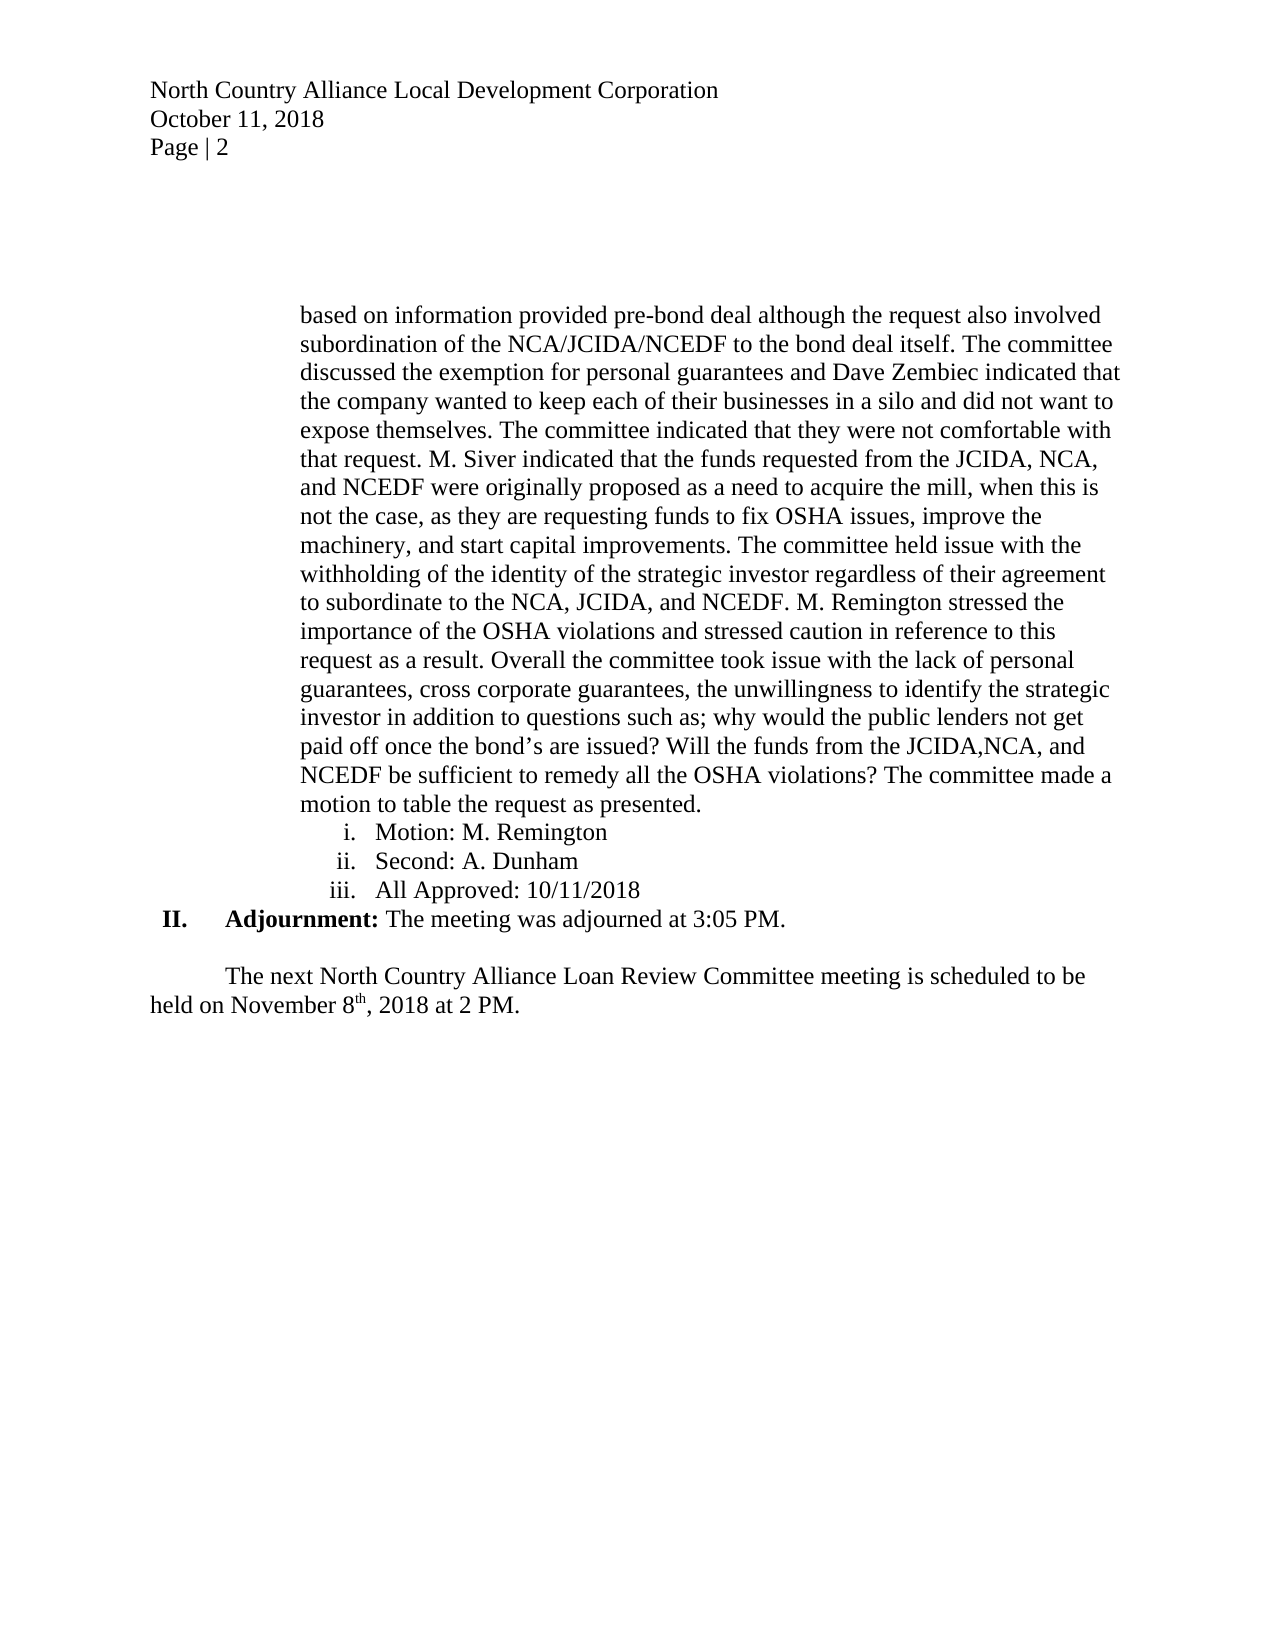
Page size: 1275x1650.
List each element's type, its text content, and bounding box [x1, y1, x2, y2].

list Motion: M. Remington [356, 817, 1125, 846]
list Second: A. Dunham [356, 846, 1125, 875]
list Adjournment: The meeting was adjourned at 3:05 PM. [187, 904, 1125, 932]
text The next North Country Alliance Loan Review Committee meeting is scheduled to be held on November 8th, 2018 at 2 PM. [150, 961, 1125, 1019]
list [262, 300, 1125, 817]
list All Approved: 10/11/2018 [356, 875, 1125, 904]
